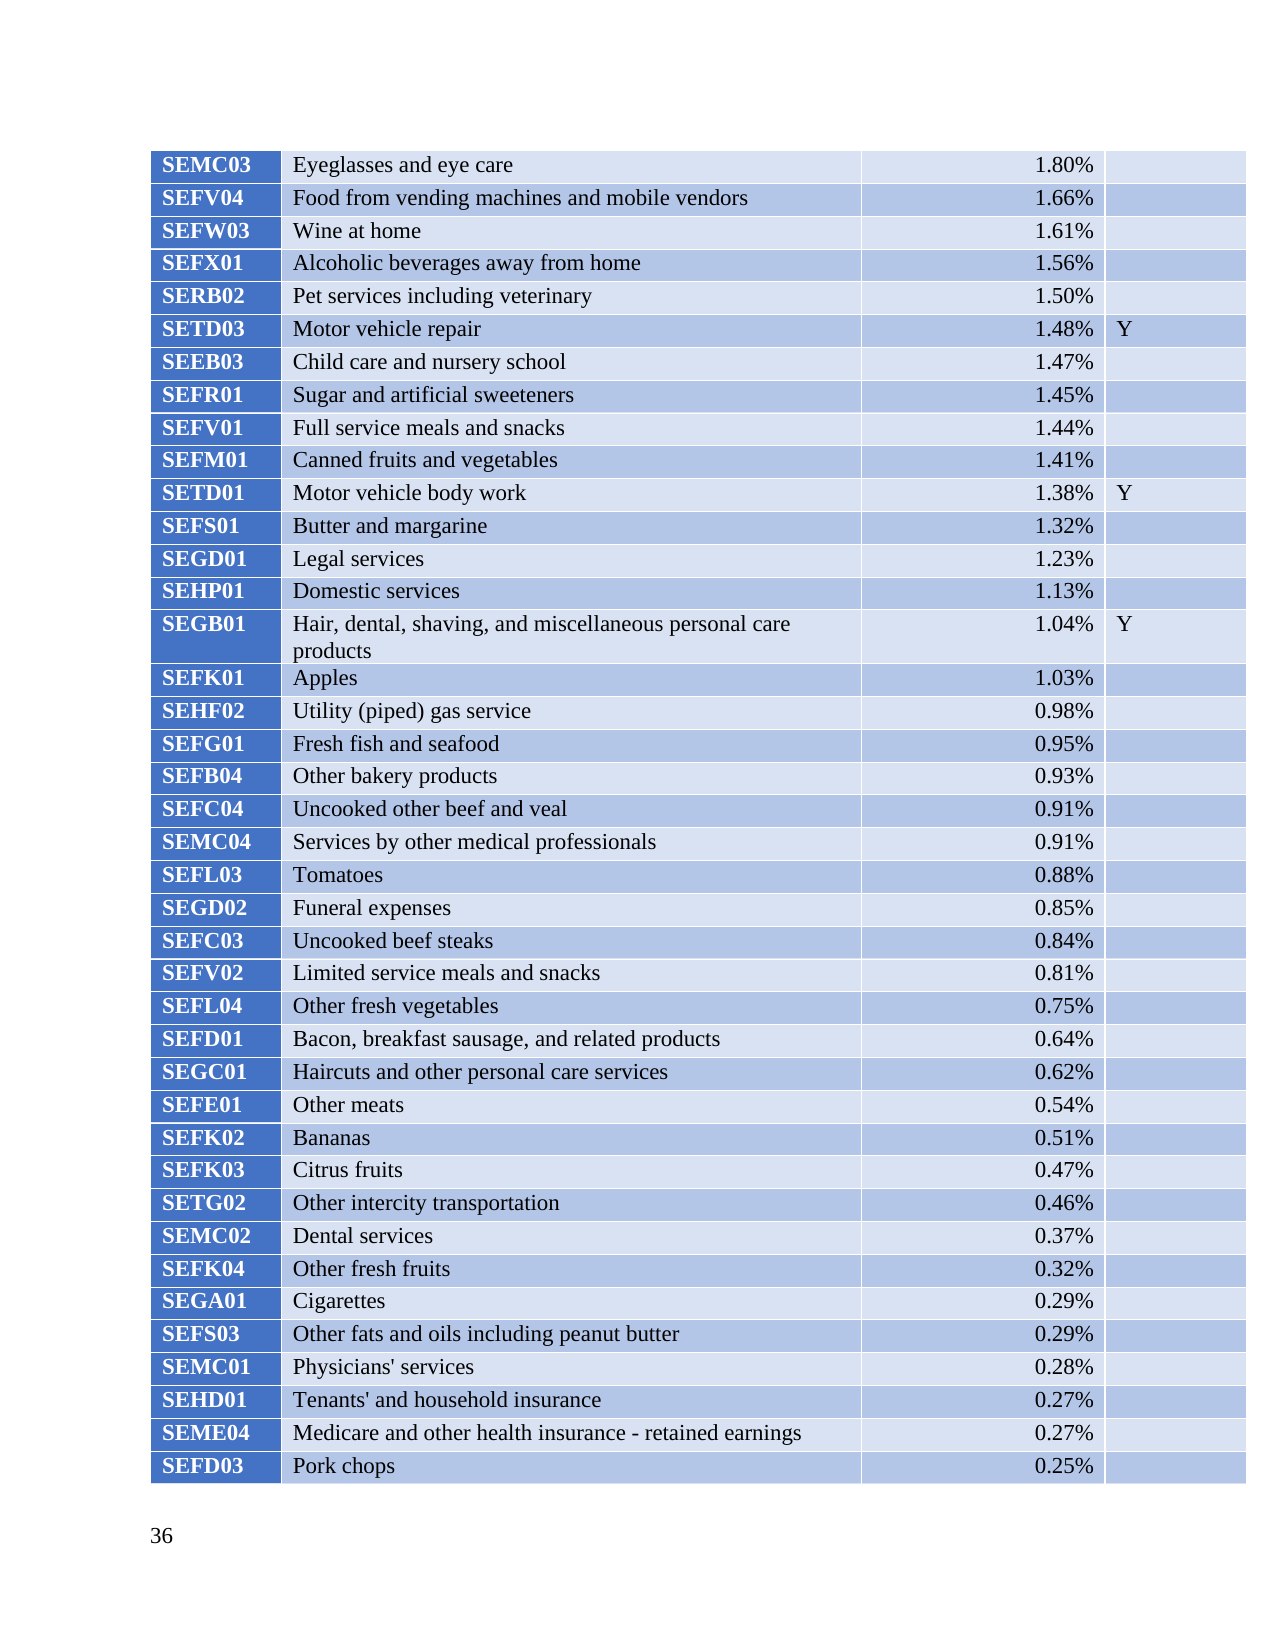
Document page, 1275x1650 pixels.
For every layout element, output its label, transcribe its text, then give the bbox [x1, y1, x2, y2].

table_cell 1.56% [862, 250, 1104, 281]
table_cell SEEB03 [151, 348, 281, 380]
table_cell 1.66% [862, 184, 1104, 216]
table_cell SEFK02 [151, 1124, 281, 1155]
table_cell Medicare and other health insurance - retained earnings [282, 1419, 861, 1451]
table_cell [1106, 992, 1246, 1024]
table_cell 0.29% [862, 1288, 1104, 1319]
table_cell Pet services including veterinary [282, 282, 861, 314]
table_cell Citrus fruits [282, 1156, 861, 1188]
table_cell SEFV02 [151, 960, 281, 991]
table_cell Motor vehicle body work [282, 479, 861, 511]
table_cell Uncooked beef steaks [282, 927, 861, 958]
table_cell [1106, 1320, 1246, 1352]
table_cell 0.46% [862, 1189, 1104, 1221]
table_cell Bananas [282, 1124, 861, 1155]
table_cell [1106, 1386, 1246, 1418]
table_cell 1.41% [862, 446, 1104, 478]
table_cell 0.93% [862, 763, 1104, 794]
table_cell [1106, 282, 1246, 314]
table_cell SEFW03 [151, 217, 281, 248]
table_cell 1.50% [862, 282, 1104, 314]
table_cell 0.81% [862, 960, 1104, 991]
table_cell [1106, 217, 1246, 248]
table_cell 1.44% [862, 414, 1104, 445]
table_cell Physicians' services [282, 1353, 861, 1385]
table_cell SEHF02 [151, 697, 281, 729]
table_cell 1.23% [862, 545, 1104, 577]
table_cell [1106, 348, 1246, 380]
table_cell Eyeglasses and eye care [282, 151, 861, 183]
table_cell [1106, 381, 1246, 412]
table_cell SEGC01 [151, 1058, 281, 1090]
table_cell [1106, 828, 1246, 860]
table_cell [1106, 1124, 1246, 1155]
table_cell Y [1106, 610, 1246, 663]
table_cell 0.32% [862, 1255, 1104, 1287]
table_cell 0.25% [862, 1452, 1104, 1483]
table_cell Limited service meals and snacks [282, 960, 861, 991]
table_cell [1106, 861, 1246, 893]
table_cell [1106, 446, 1246, 478]
table_cell 1.32% [862, 512, 1104, 544]
table_cell SEMC01 [151, 1353, 281, 1385]
table_cell SETD03 [151, 315, 281, 347]
table_cell SERB02 [151, 282, 281, 314]
table_cell Child care and nursery school [282, 348, 861, 380]
table_cell 1.61% [862, 217, 1104, 248]
table_cell Uncooked other beef and veal [282, 795, 861, 827]
table_cell Other intercity transportation [282, 1189, 861, 1221]
table_cell Other bakery products [282, 763, 861, 794]
table_cell [1106, 960, 1246, 991]
table_cell [1106, 1452, 1246, 1483]
table_cell SEFV04 [151, 184, 281, 216]
table_cell Other fresh vegetables [282, 992, 861, 1024]
table_cell 1.04% [862, 610, 1104, 663]
table_cell [1106, 250, 1246, 281]
table_cell SEFK04 [151, 1255, 281, 1287]
table_cell [1106, 1353, 1246, 1385]
table_cell SEHD01 [151, 1386, 281, 1418]
table_cell Wine at home [282, 217, 861, 248]
table_cell Motor vehicle repair [282, 315, 861, 347]
table_cell 0.37% [862, 1222, 1104, 1254]
table_cell SEFG01 [151, 730, 281, 762]
table_cell [1106, 578, 1246, 609]
table_cell 0.95% [862, 730, 1104, 762]
table_cell [1106, 1091, 1246, 1122]
table_cell Services by other medical professionals [282, 828, 861, 860]
table_cell SEFK03 [151, 1156, 281, 1188]
table_cell Y [1106, 479, 1246, 511]
table_cell SEFS01 [151, 512, 281, 544]
table_cell 0.54% [862, 1091, 1104, 1122]
table_cell Tenants' and household insurance [282, 1386, 861, 1418]
table_cell [1106, 414, 1246, 445]
table_cell Domestic services [282, 578, 861, 609]
table_cell 1.38% [862, 479, 1104, 511]
table_cell SETG02 [151, 1189, 281, 1221]
table_cell Haircuts and other personal care services [282, 1058, 861, 1090]
table_cell 0.29% [862, 1320, 1104, 1352]
table_cell [1106, 894, 1246, 926]
table_cell SEFE01 [151, 1091, 281, 1122]
table_cell [1106, 664, 1246, 696]
table_cell SEMC02 [151, 1222, 281, 1254]
table_cell Utility (piped) gas service [282, 697, 861, 729]
table_cell Alcoholic beverages away from home [282, 250, 861, 281]
table_cell 0.47% [862, 1156, 1104, 1188]
table_cell Other meats [282, 1091, 861, 1122]
table_cell SEFD01 [151, 1025, 281, 1057]
table_cell [1106, 545, 1246, 577]
table_cell Funeral expenses [282, 894, 861, 926]
table_cell Butter and margarine [282, 512, 861, 544]
table_cell SEME04 [151, 1419, 281, 1451]
table_cell [1106, 184, 1246, 216]
table_cell [1106, 1255, 1246, 1287]
table_cell [1106, 927, 1246, 958]
table_cell Tomatoes [282, 861, 861, 893]
table_cell SEMC03 [151, 151, 281, 183]
table_cell Dental services [282, 1222, 861, 1254]
table_cell [1106, 697, 1246, 729]
table_cell [1106, 151, 1246, 183]
table_cell SEGB01 [151, 610, 281, 663]
table_cell SEFB04 [151, 763, 281, 794]
table_cell 0.62% [862, 1058, 1104, 1090]
table_cell 0.85% [862, 894, 1104, 926]
table_cell Canned fruits and vegetables [282, 446, 861, 478]
table_cell [1106, 730, 1246, 762]
table_cell Fresh fish and seafood [282, 730, 861, 762]
table_cell 1.45% [862, 381, 1104, 412]
table_cell Food from vending machines and mobile vendors [282, 184, 861, 216]
table_cell [1106, 763, 1246, 794]
table_cell SETD01 [151, 479, 281, 511]
table_cell [1106, 795, 1246, 827]
table_cell 0.88% [862, 861, 1104, 893]
table_cell SEFC03 [151, 927, 281, 958]
table_cell [1106, 1025, 1246, 1057]
table_cell 1.48% [862, 315, 1104, 347]
table_cell SEFL03 [151, 861, 281, 893]
table_cell 0.51% [862, 1124, 1104, 1155]
table_cell SEFL04 [151, 992, 281, 1024]
table_cell 0.27% [862, 1386, 1104, 1418]
table_cell SEMC04 [151, 828, 281, 860]
table_cell Apples [282, 664, 861, 696]
table_cell SEFR01 [151, 381, 281, 412]
table_cell 0.84% [862, 927, 1104, 958]
table_cell SEFV01 [151, 414, 281, 445]
table_cell Bacon, breakfast sausage, and related products [282, 1025, 861, 1057]
table_cell [1106, 1419, 1246, 1451]
table_cell Pork chops [282, 1452, 861, 1483]
table_cell Legal services [282, 545, 861, 577]
table_cell 1.80% [862, 151, 1104, 183]
table_cell [1106, 1058, 1246, 1090]
table_cell [1106, 1156, 1246, 1188]
table_cell Other fresh fruits [282, 1255, 861, 1287]
table_cell 0.64% [862, 1025, 1104, 1057]
table_cell Cigarettes [282, 1288, 861, 1319]
table_cell 1.03% [862, 664, 1104, 696]
table_cell SEFK01 [151, 664, 281, 696]
table_cell 0.98% [862, 697, 1104, 729]
table_cell 1.13% [862, 578, 1104, 609]
table_cell 0.28% [862, 1353, 1104, 1385]
table_cell SEFC04 [151, 795, 281, 827]
table_cell 0.27% [862, 1419, 1104, 1451]
table_cell 0.91% [862, 828, 1104, 860]
table_cell SEFX01 [151, 250, 281, 281]
table_cell [1106, 1288, 1246, 1319]
table_cell SEHP01 [151, 578, 281, 609]
table_cell SEGD02 [151, 894, 281, 926]
table_cell 0.75% [862, 992, 1104, 1024]
table_cell Y [1106, 315, 1246, 347]
table_cell SEGA01 [151, 1288, 281, 1319]
table_cell Full service meals and snacks [282, 414, 861, 445]
table_cell 1.47% [862, 348, 1104, 380]
table_cell [1106, 1189, 1246, 1221]
table_cell [1106, 1222, 1246, 1254]
table_cell SEFS03 [151, 1320, 281, 1352]
table_cell SEFM01 [151, 446, 281, 478]
table_cell SEGD01 [151, 545, 281, 577]
table_cell [1106, 512, 1246, 544]
table_cell Other fats and oils including peanut butter [282, 1320, 861, 1352]
table_cell Hair, dental, shaving, and miscellaneous personal care products [282, 610, 861, 663]
table_cell 0.91% [862, 795, 1104, 827]
table_cell Sugar and artificial sweeteners [282, 381, 861, 412]
table_cell SEFD03 [151, 1452, 281, 1483]
